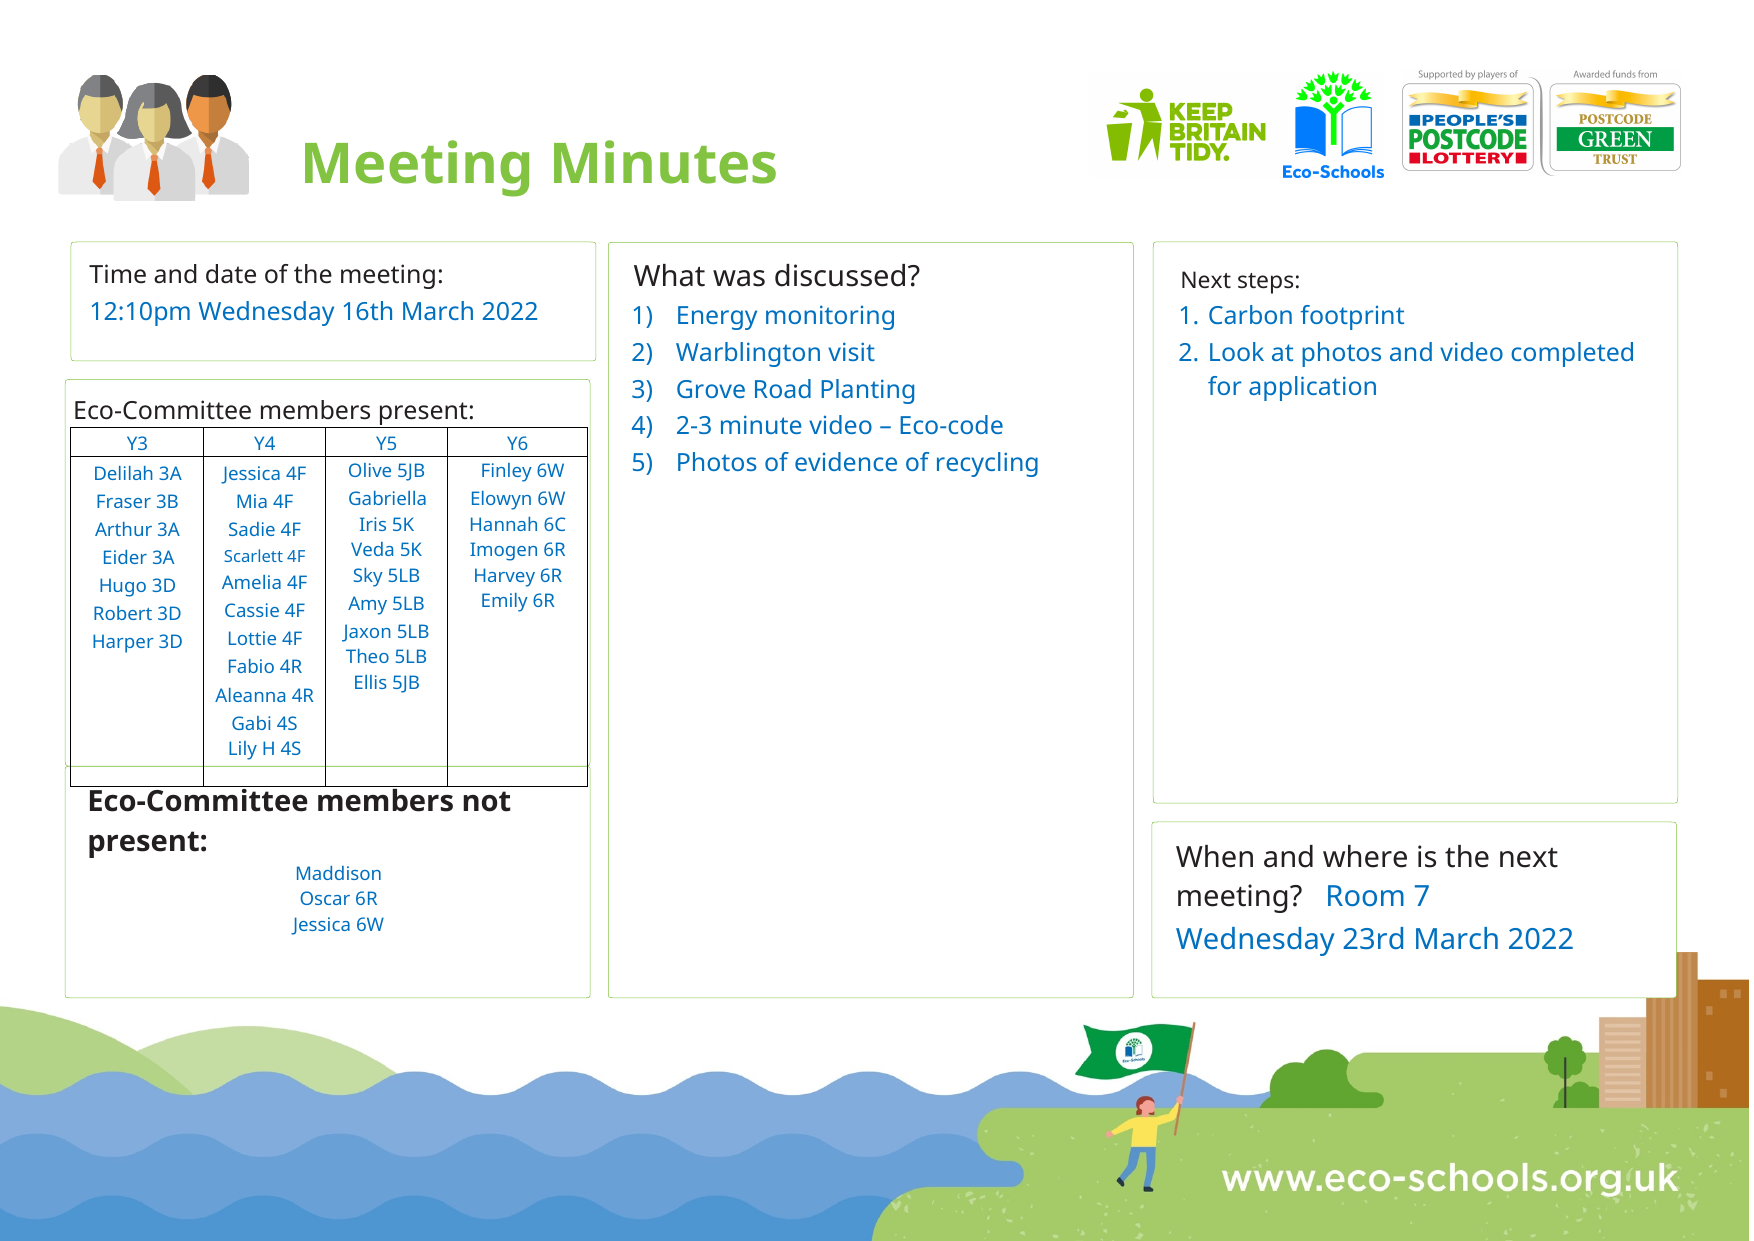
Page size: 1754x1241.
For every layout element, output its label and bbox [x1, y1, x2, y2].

picture [1401, 69, 1682, 177]
picture [0, 952, 1749, 1241]
picture [1089, 71, 1384, 178]
picture [58, 75, 249, 201]
